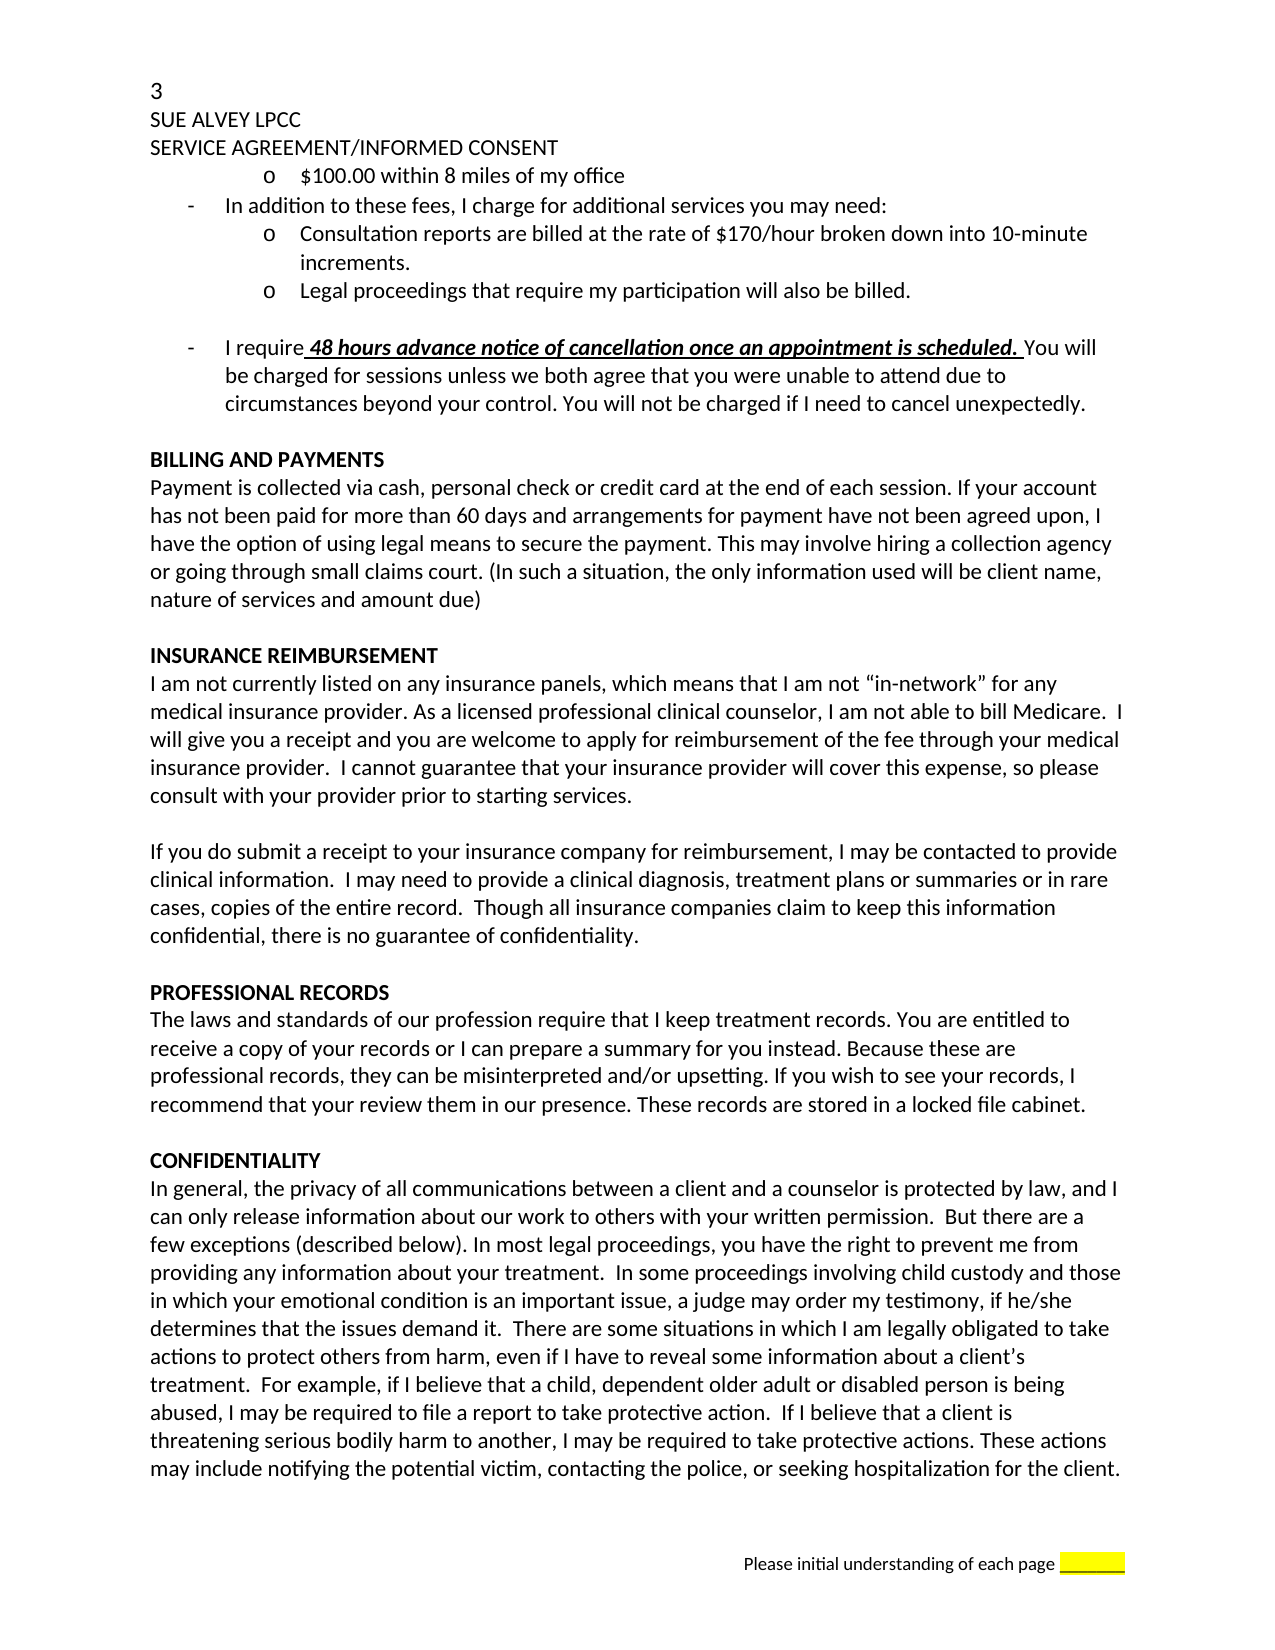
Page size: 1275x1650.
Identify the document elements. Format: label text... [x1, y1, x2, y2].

list Legal proceedings that require my participation will also be billed. [262, 276, 1125, 305]
text INSURANCE REIMBURSEMENT [150, 641, 1125, 669]
list $100.00 within 8 miles of my office [262, 162, 1125, 191]
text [150, 1174, 1125, 1482]
text If you do submit a receipt to your insurance company for reimbursement, I may be contacted to provide clinical information. I may need to provide a clinical diagnosis, treatment plans or summaries or in rare cases, copies of the entire record. Though all insurance companies claim to keep this information confidential, there is no guarantee of confidentiality. [150, 837, 1125, 949]
text BILLING AND PAYMENTS [150, 445, 1125, 473]
text I am not currently listed on any insurance panels, which means that I am not “in-network” for any medical insurance provider. As a licensed professional clinical counselor, I am not able to bill Medicare. I will give you a receipt and you are welcome to apply for reimbursement of the fee through your medical insurance provider. I cannot guarantee that your insurance provider will cover this expense, so please consult with your provider prior to starting services. [150, 669, 1125, 809]
text Payment is collected via cash, personal check or credit card at the end of each session. If your account has not been paid for more than 60 days and arrangements for payment have not been agreed upon, I have the option of using legal means to secure the payment. This may involve hiring a collection agency or going through small claims court. (In such a situation, the only information used will be client name, nature of services and amount due) [150, 473, 1125, 613]
list I require 48 hours advance notice of cancellation once an appointment is scheduled. You will be charged for sessions unless we both agree that you were unable to attend due to circumstances beyond your control. You will not be charged if I need to cancel unexpectedly. [187, 333, 1125, 417]
list In addition to these fees, I charge for additional services you may need: [187, 191, 1125, 219]
list Consultation reports are billed at the rate of $170/hour broken down into 10-minute increments. [262, 219, 1125, 276]
text PROFESSIONAL RECORDS [150, 978, 1125, 1006]
text The laws and standards of our profession require that I keep treatment records. You are entitled to receive a copy of your records or I can prepare a summary for you instead. Because these are professional records, they can be misinterpreted and/or upsetting. If you wish to see your records, I recommend that your review them in our presence. These records are stored in a locked file cabinet. [150, 1006, 1125, 1118]
text CONFIDENTIALITY [150, 1146, 1125, 1174]
